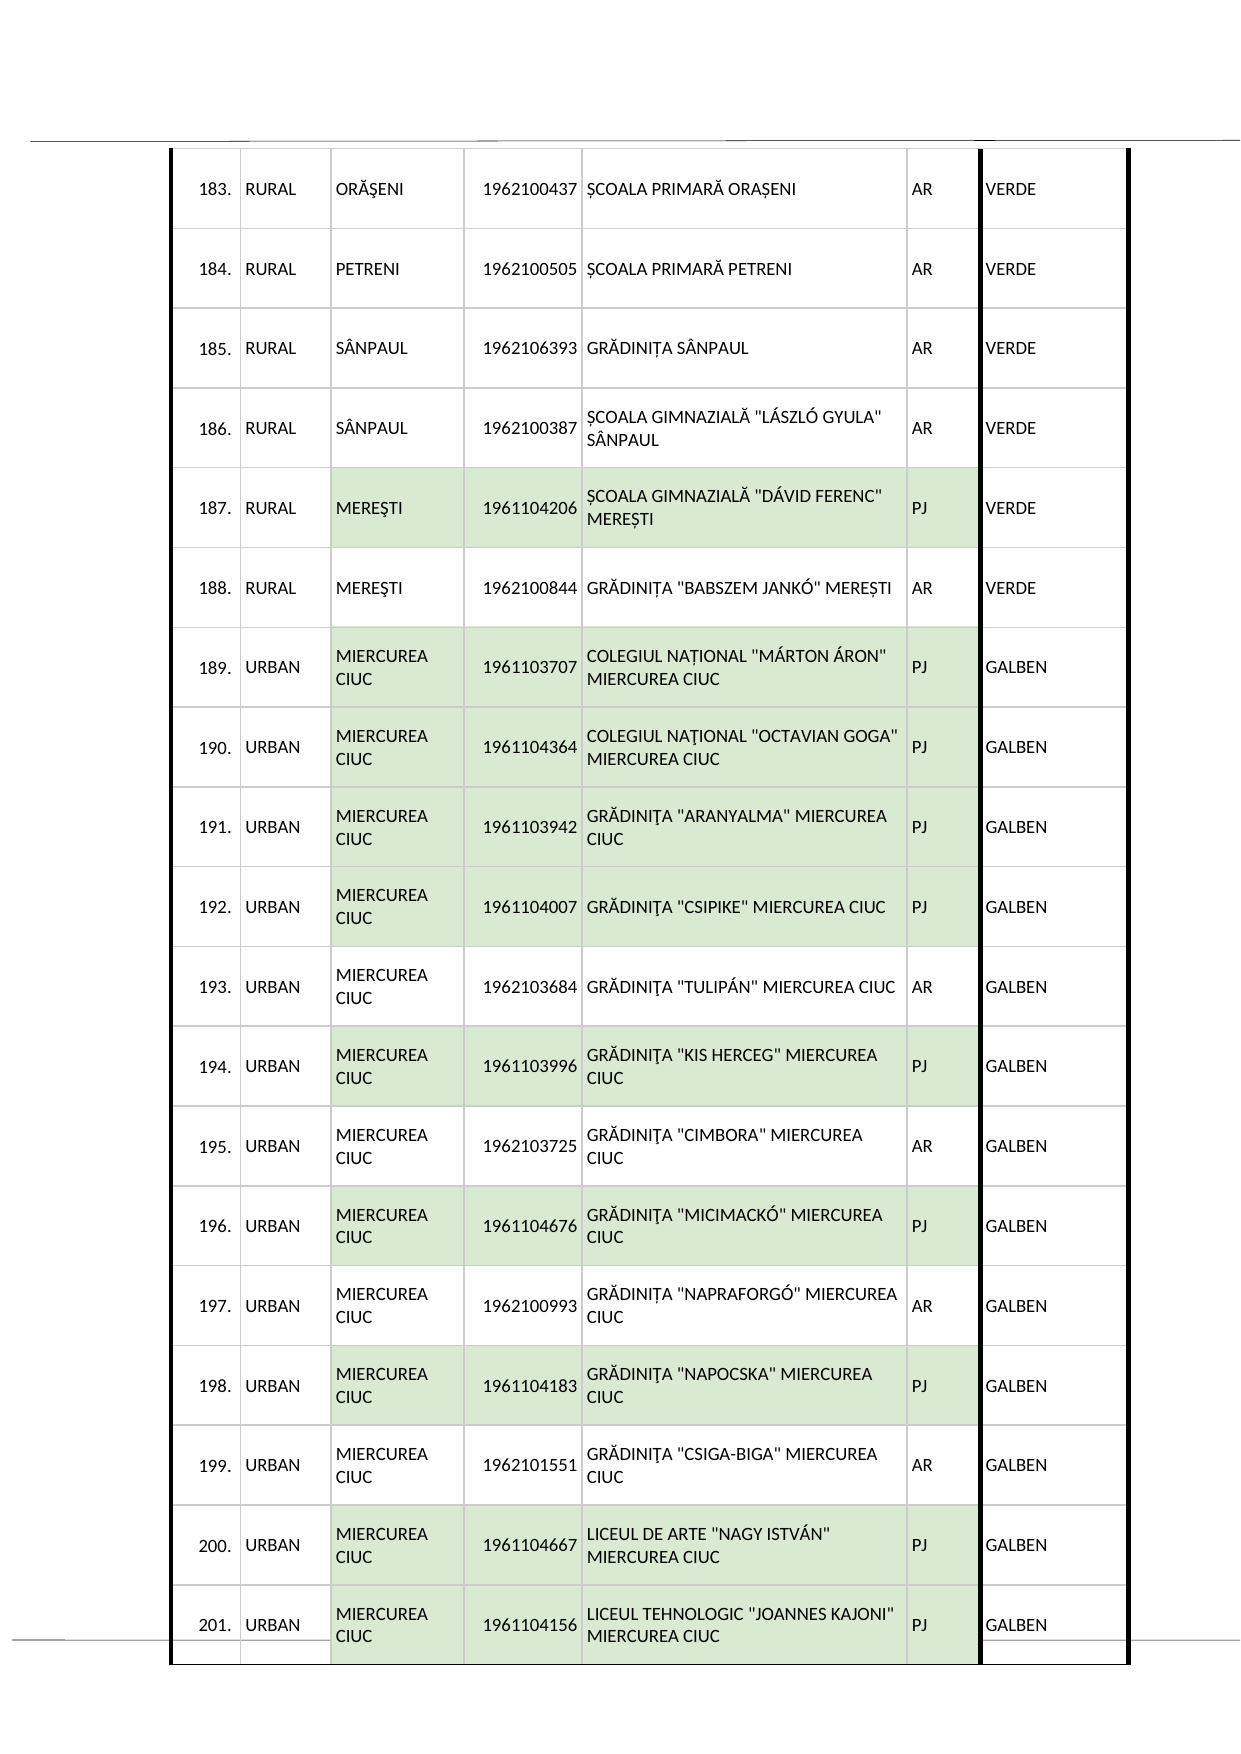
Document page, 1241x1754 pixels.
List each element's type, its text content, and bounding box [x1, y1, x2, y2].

table_cell PJ [908, 708, 978, 786]
table_cell MIERCUREA CIUC [332, 1586, 463, 1664]
table_cell [173, 1266, 240, 1344]
table_cell 1961104206 [465, 468, 581, 547]
table_cell MIERCUREA CIUC [332, 867, 463, 946]
table_cell RURAL [241, 149, 330, 227]
table_cell MEREŞTI [332, 468, 463, 547]
table_cell MIERCUREA CIUC [332, 1027, 463, 1105]
table_cell GALBEN [983, 867, 1126, 946]
table_cell [173, 149, 240, 227]
table_cell GALBEN [983, 1107, 1126, 1185]
table_cell GALBEN [983, 788, 1126, 866]
table_cell PJ [908, 1346, 978, 1424]
table_cell URBAN [241, 1426, 330, 1504]
table_cell [173, 548, 240, 626]
table_cell AR [908, 548, 978, 626]
table_cell GALBEN [983, 628, 1126, 706]
table_cell [173, 708, 240, 786]
table_cell 1962100993 [465, 1266, 581, 1344]
table_cell URBAN [241, 1506, 330, 1584]
table_cell 1961104156 [465, 1586, 581, 1664]
table_cell 1962103684 [465, 947, 581, 1025]
table_cell PETRENI [332, 229, 463, 307]
table_cell [173, 1027, 240, 1105]
table_cell VERDE [983, 389, 1126, 467]
table_cell URBAN [241, 1107, 330, 1185]
table_cell GALBEN [983, 1187, 1126, 1265]
table_cell GRĂDINIȚA SÂNPAUL [583, 309, 906, 387]
table_cell COLEGIUL NAȚIONAL "MÁRTON ÁRON" MIERCUREA CIUC [583, 628, 906, 706]
table_cell AR [908, 309, 978, 387]
table_cell URBAN [241, 1266, 330, 1344]
table_cell [173, 1586, 240, 1664]
table_cell VERDE [983, 548, 1126, 626]
table_cell AR [908, 389, 978, 467]
table_cell RURAL [241, 468, 330, 547]
table_cell GRĂDINIȚA "BABSZEM JANKÓ" MEREȘTI [583, 548, 906, 626]
table_cell LICEUL DE ARTE "NAGY ISTVÁN" MIERCUREA CIUC [583, 1506, 906, 1584]
table_cell AR [908, 1266, 978, 1344]
table_cell URBAN [241, 708, 330, 786]
table_cell PJ [908, 788, 978, 866]
table_cell GRĂDINIŢA "ARANYALMA" MIERCUREA CIUC [583, 788, 906, 866]
table_cell URBAN [241, 867, 330, 946]
table_cell MIERCUREA CIUC [332, 788, 463, 866]
table_cell [173, 1346, 240, 1424]
table_cell GALBEN [983, 1027, 1126, 1105]
table_cell [173, 1506, 240, 1584]
table_cell SÂNPAUL [332, 309, 463, 387]
table_cell GALBEN [983, 1266, 1126, 1344]
table_cell URBAN [241, 1586, 330, 1664]
table_cell [173, 947, 240, 1025]
table_cell MIERCUREA CIUC [332, 947, 463, 1025]
table_cell MIERCUREA CIUC [332, 1107, 463, 1185]
table_cell PJ [908, 1027, 978, 1105]
table_cell [173, 229, 240, 307]
table_cell PJ [908, 628, 978, 706]
table_cell 1961104364 [465, 708, 581, 786]
table_cell MIERCUREA CIUC [332, 628, 463, 706]
table_cell 1962100844 [465, 548, 581, 626]
table_cell GRĂDINIŢA "CSIPIKE" MIERCUREA CIUC [583, 867, 906, 946]
table_cell GRĂDINIŢA "TULIPÁN" MIERCUREA CIUC [583, 947, 906, 1025]
table_cell PJ [908, 1506, 978, 1584]
table_cell AR [908, 229, 978, 307]
table_cell ȘCOALA GIMNAZIALĂ "LÁSZLÓ GYULA" SÂNPAUL [583, 389, 906, 467]
table_cell [173, 788, 240, 866]
table_cell 1962100505 [465, 229, 581, 307]
table_cell 1962100387 [465, 389, 581, 467]
table_cell 1961103996 [465, 1027, 581, 1105]
table_cell URBAN [241, 628, 330, 706]
table_cell [173, 867, 240, 946]
table_cell ȘCOALA GIMNAZIALĂ "DÁVID FERENC" MEREȘTI [583, 468, 906, 547]
table_cell [173, 1426, 240, 1504]
table_cell 1961104183 [465, 1346, 581, 1424]
table_cell [173, 468, 240, 547]
table_cell 1962106393 [465, 309, 581, 387]
table_cell GRĂDINIȚA "NAPRAFORGÓ" MIERCUREA CIUC [583, 1266, 906, 1344]
table_cell GRĂDINIŢA "NAPOCSKA" MIERCUREA CIUC [583, 1346, 906, 1424]
table_cell MIERCUREA CIUC [332, 1506, 463, 1584]
table_cell 1961104667 [465, 1506, 581, 1584]
table_cell [173, 628, 240, 706]
table_cell [173, 1187, 240, 1265]
table_cell PJ [908, 1586, 978, 1664]
table_cell RURAL [241, 229, 330, 307]
table_cell VERDE [983, 229, 1126, 307]
table_cell MIERCUREA CIUC [332, 708, 463, 786]
table_cell AR [908, 1107, 978, 1185]
table_cell COLEGIUL NAŢIONAL "OCTAVIAN GOGA" MIERCUREA CIUC [583, 708, 906, 786]
table_cell [173, 309, 240, 387]
table_cell MIERCUREA CIUC [332, 1266, 463, 1344]
table_cell MIERCUREA CIUC [332, 1426, 463, 1504]
table_cell PJ [908, 1187, 978, 1265]
table_cell MIERCUREA CIUC [332, 1187, 463, 1265]
table_cell MIERCUREA CIUC [332, 1346, 463, 1424]
table_cell RURAL [241, 389, 330, 467]
table_cell AR [908, 947, 978, 1025]
table_cell 1962103725 [465, 1107, 581, 1185]
table_cell ORĂŞENI [332, 149, 463, 227]
table_cell 1961104007 [465, 867, 581, 946]
table_cell AR [908, 149, 978, 227]
table_cell 1962101551 [465, 1426, 581, 1504]
table_cell RURAL [241, 548, 330, 626]
table_cell GRĂDINIŢA "CSIGA-BIGA" MIERCUREA CIUC [583, 1426, 906, 1504]
table_cell VERDE [983, 309, 1126, 387]
table_cell VERDE [983, 468, 1126, 547]
table_cell ȘCOALA PRIMARĂ PETRENI [583, 229, 906, 307]
table_cell 1961103942 [465, 788, 581, 866]
table_cell GALBEN [983, 1426, 1126, 1504]
table_cell GRĂDINIŢA "CIMBORA" MIERCUREA CIUC [583, 1107, 906, 1185]
table_cell URBAN [241, 1346, 330, 1424]
table_cell URBAN [241, 788, 330, 866]
table_cell 1961103707 [465, 628, 581, 706]
table_cell [173, 389, 240, 467]
table_cell RURAL [241, 309, 330, 387]
table_cell GALBEN [983, 1346, 1126, 1424]
table_cell ȘCOALA PRIMARĂ ORAȘENI [583, 149, 906, 227]
table_cell PJ [908, 867, 978, 946]
table_cell PJ [908, 468, 978, 547]
table_cell GALBEN [983, 947, 1126, 1025]
table_cell GRĂDINIŢA "KIS HERCEG" MIERCUREA CIUC [583, 1027, 906, 1105]
table_cell GALBEN [983, 708, 1126, 786]
table_cell MEREŞTI [332, 548, 463, 626]
table_cell AR [908, 1426, 978, 1504]
table_cell GALBEN [983, 1586, 1126, 1664]
table_cell 1962100437 [465, 149, 581, 227]
table_cell GRĂDINIŢA "MICIMACKÓ" MIERCUREA CIUC [583, 1187, 906, 1265]
table_cell [173, 1107, 240, 1185]
table_cell SÂNPAUL [332, 389, 463, 467]
table_cell 1961104676 [465, 1187, 581, 1265]
table_cell LICEUL TEHNOLOGIC "JOANNES KAJONI" MIERCUREA CIUC [583, 1586, 906, 1664]
table_cell URBAN [241, 1187, 330, 1265]
table_cell VERDE [983, 149, 1126, 227]
table_cell URBAN [241, 1027, 330, 1105]
table_cell URBAN [241, 947, 330, 1025]
table_cell GALBEN [983, 1506, 1126, 1584]
